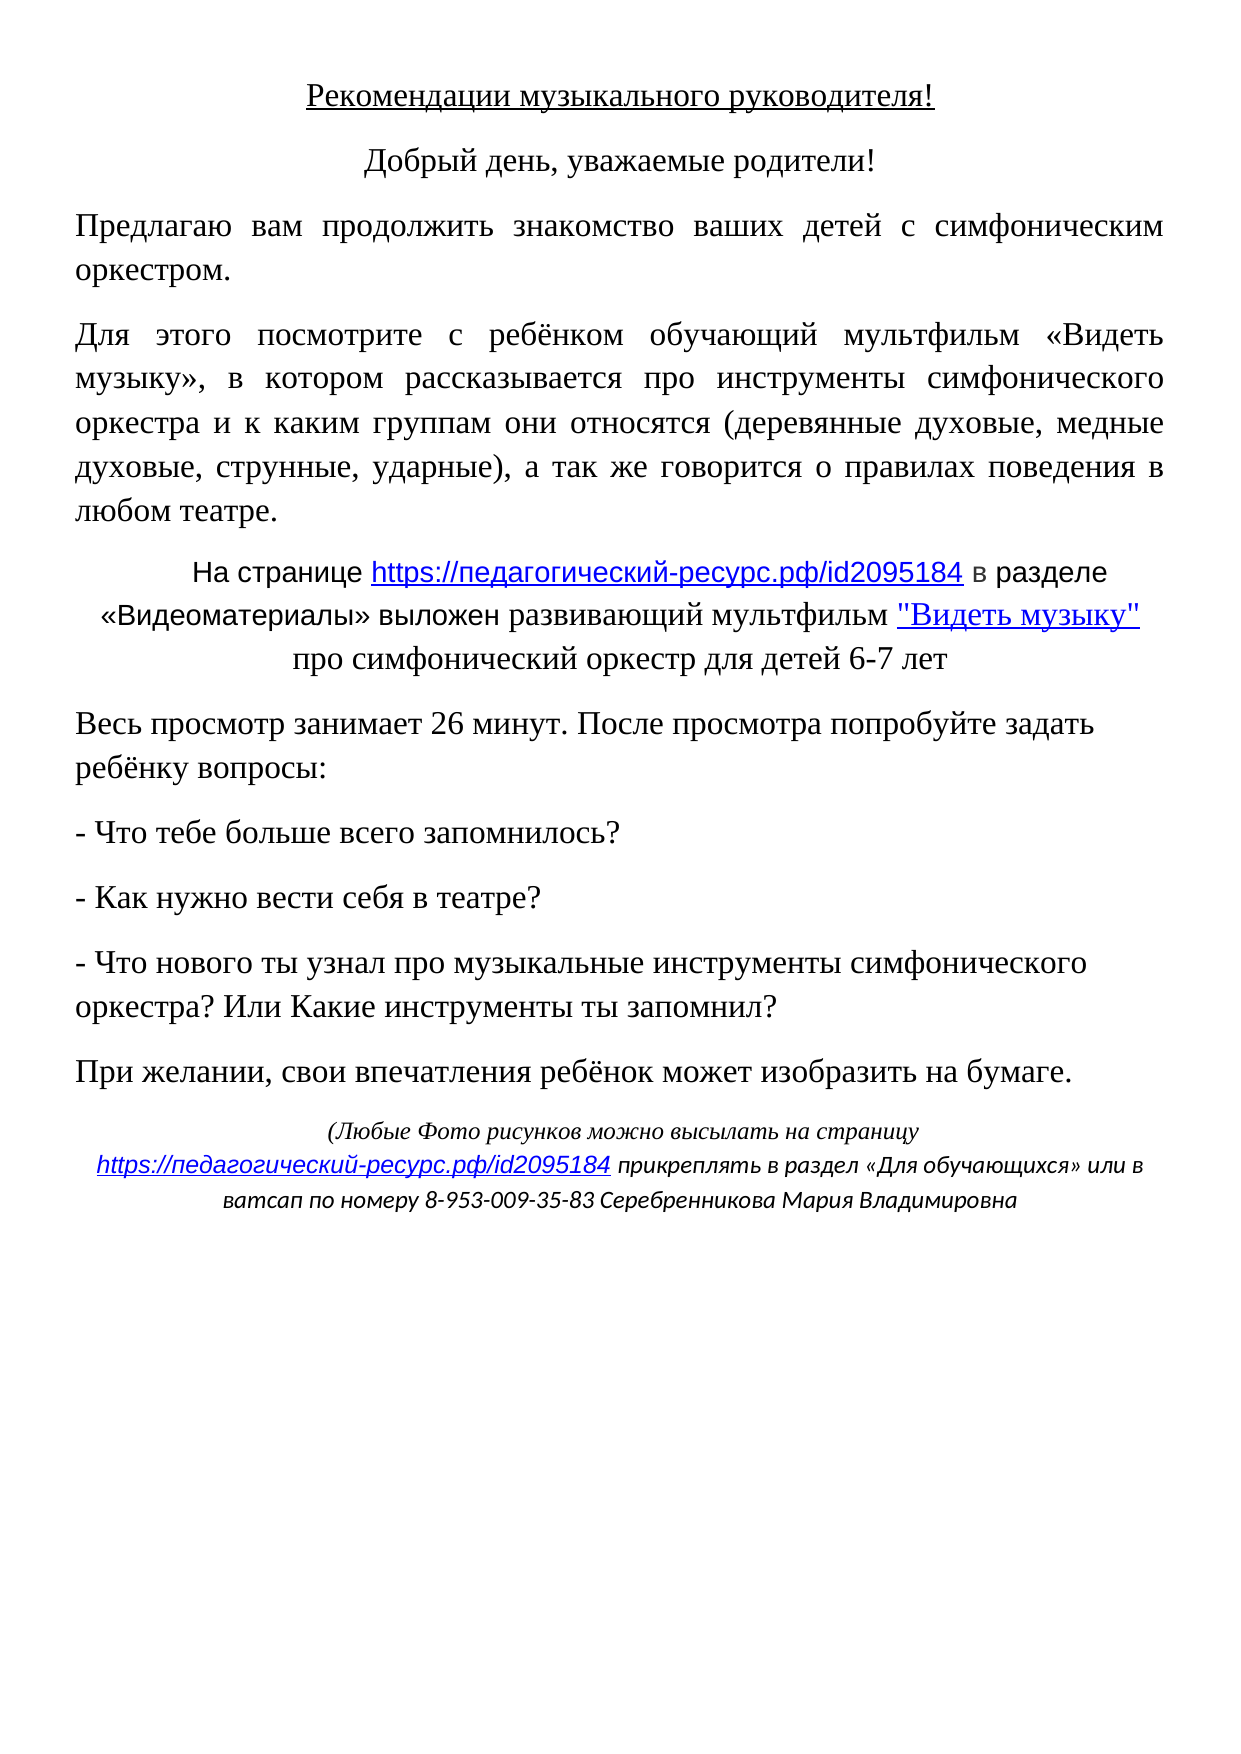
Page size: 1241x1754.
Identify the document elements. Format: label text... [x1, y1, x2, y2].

text - Как нужно вести себя в театре? [75, 877, 1165, 915]
text Добрый день, уважаемые родители! [75, 140, 1165, 178]
text Рекомендации музыкального руководителя! [75, 75, 1165, 113]
text Весь просмотр занимает 26 минут. После просмотра попробуйте задать ребёнку вопросы: [75, 703, 1165, 786]
text Для этого посмотрите с ребёнком обучающий мультфильм «Видеть музыку», в котором рассказывается про инструменты симфонического оркестра и к каким группам они относятся (деревянные духовые, медные духовые, струнные, ударные), а так же говорится о правилах поведения в любом театре. [75, 314, 1165, 528]
text - Что нового ты узнал про музыкальные инструменты симфонического оркестра? Или Какие инструменты ты запомнил? [75, 942, 1165, 1024]
text При желании, свои впечатления ребёнок может изобразить на бумаге. [75, 1051, 1165, 1089]
text (Любые Фото рисунков можно высылать на страницу https://педагогический-ресурс.рф/id2095184 прикреплять в раздел «Для обучающихся» или в ватсап по номеру 8-953-009-35-83 Серебренникова Мария Владимировна [75, 1116, 1165, 1214]
text Предлагаю вам продолжить знакомство ваших детей с симфоническим оркестром. [75, 205, 1165, 287]
text - Что тебе больше всего запомнилось? [75, 812, 1165, 850]
text На странице https://педагогический-ресурс.рф/id2095184 в разделе «Видеоматериалы» выложен развивающий мультфильм "Видеть музыку" про симфонический оркестр для детей 6-7 лет [75, 555, 1165, 677]
